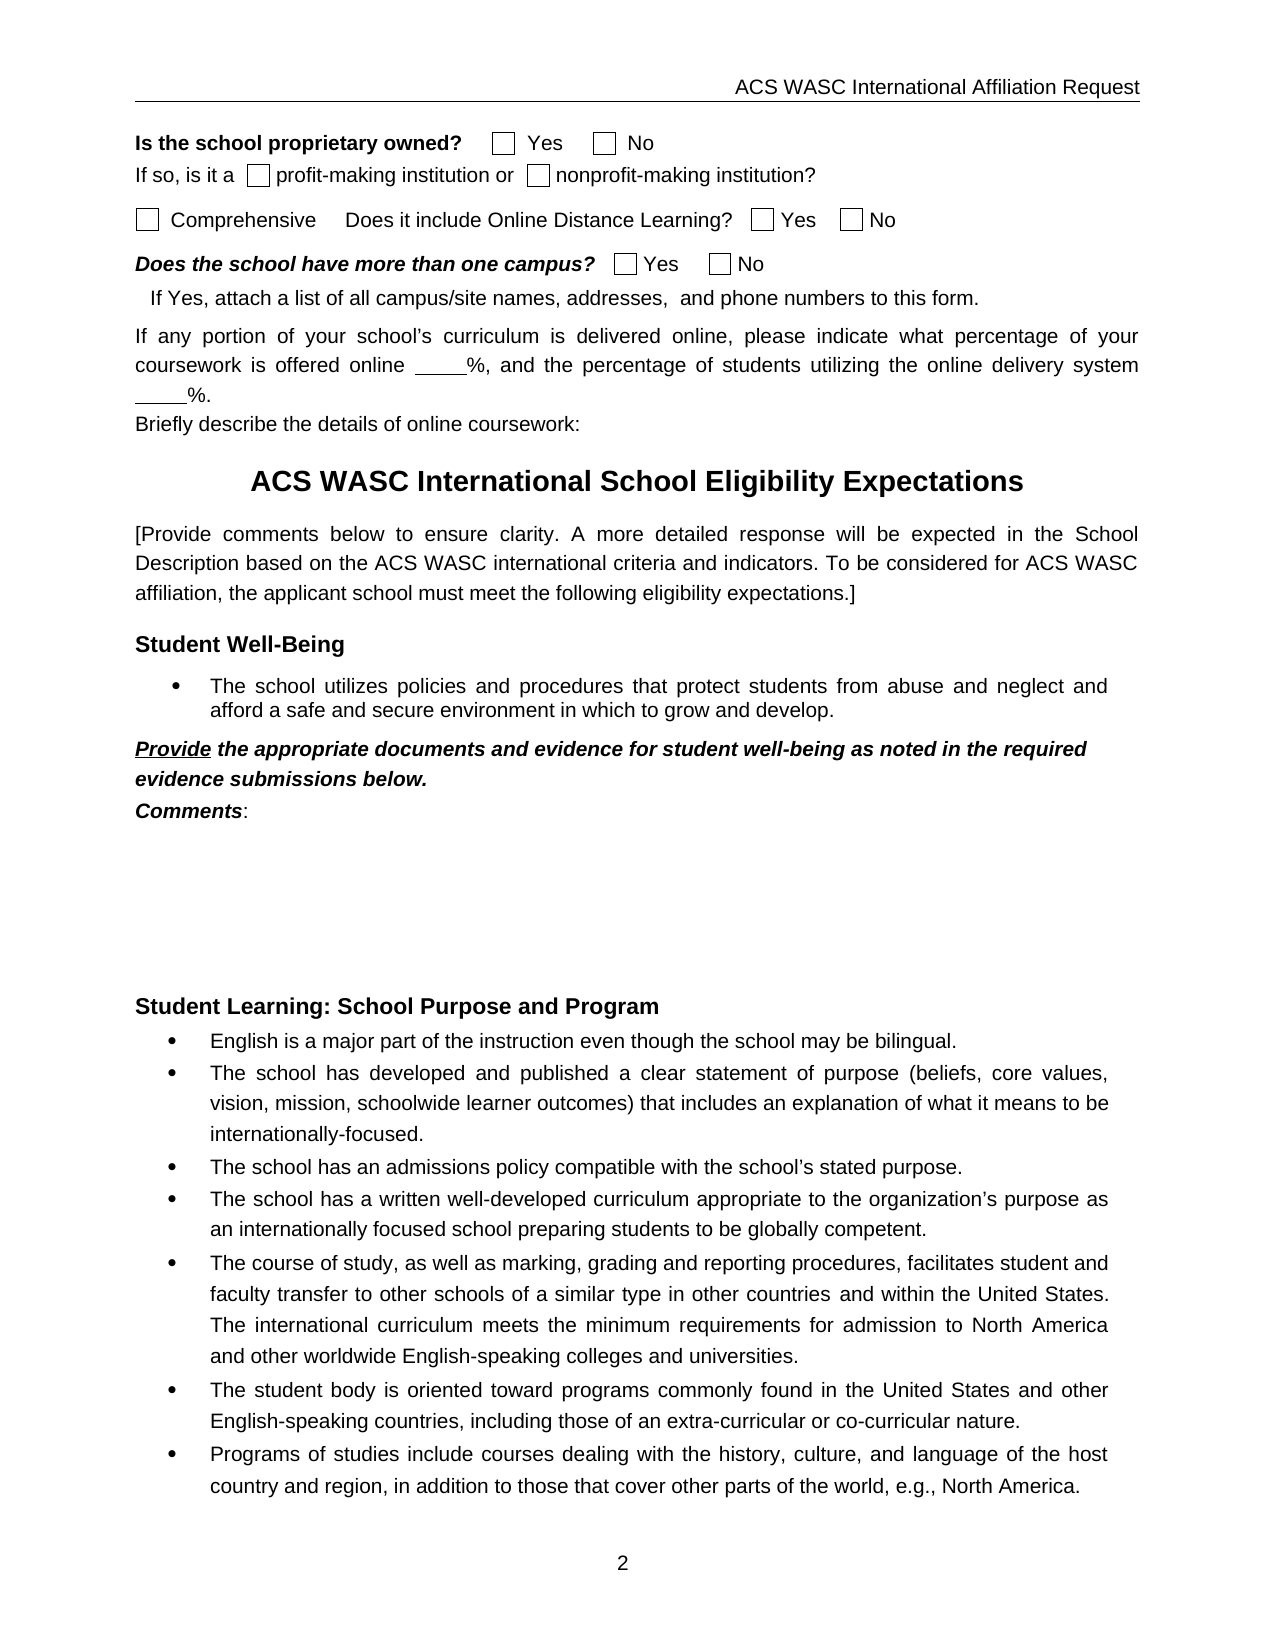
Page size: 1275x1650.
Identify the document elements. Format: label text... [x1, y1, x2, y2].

list Programs of studies include courses dealing with the history, culture, and language of the host country and region, in addition to those that cover other parts of the world, e.g., North America. [172, 1435, 1110, 1497]
list The student body is oriented toward programs commonly found in the United States and other English-speaking countries, including those of an extra-curricular or co-curricular nature. [172, 1370, 1110, 1433]
text If Yes, attach a list of all campus/site names, addresses, and phone numbers to this form. [150, 286, 1140, 310]
text Student Well-Being [135, 631, 1140, 657]
text [Provide comments below to ensure clarity. A more detailed response will be expected in the School Description based on the ACS WASC international criteria and indicators. To be considered for ACS WASC affiliation, the applicant school must meet the following eligibility expectations.] [135, 518, 1140, 606]
list The school has developed and published a clear statement of purpose (beliefs, core values, vision, mission, schoolwide learner outcomes) that includes an explanation of what it means to be internationally-focused. [172, 1055, 1110, 1145]
list English is a major part of the instruction even though the school may be bilingual. [172, 1021, 1110, 1053]
list The course of study, as well as marking, grading and reporting procedures, facilitates student and faculty transfer to other schools of a similar type in other countries and within the United States. The international curriculum meets the minimum requirements for admission to North America and other worldwide English-speaking colleges and universities. [172, 1243, 1110, 1368]
text Provide the appropriate documents and evidence for student well-being as noted in the required evidence submissions below. [135, 730, 1162, 791]
list The school has a written well-developed curriculum appropriate to the organization’s purpose as an internationally focused school preparing students to be globally competent. [172, 1181, 1110, 1241]
text ACS WASC International School Eligibility Expectations [135, 468, 1140, 497]
list The school has an admissions policy compatible with the school’s stated purpose. [172, 1147, 1110, 1179]
text If so, is it a profit-making institution or nonprofit-making institution? [135, 163, 1140, 187]
list The school utilizes policies and procedures that protect students from abuse and neglect and afford a safe and secure environment in which to grow and develop. [172, 674, 1110, 722]
text If any portion of your school’s curriculum is delivered online, please indicate what percentage of your coursework is offered online %, and the percentage of students utilizing the online delivery system %. Briefly describe the details of online coursework: [135, 320, 1140, 437]
text Comprehensive Does it include Online Distance Learning? Yes No [135, 207, 1140, 231]
text Student Learning: School Purpose and Program [135, 989, 1162, 1019]
text Comments: [135, 799, 1162, 823]
text Is the school proprietary owned? Yes No [135, 131, 1140, 155]
text Does the school have more than one campus? Yes No [135, 252, 1140, 276]
